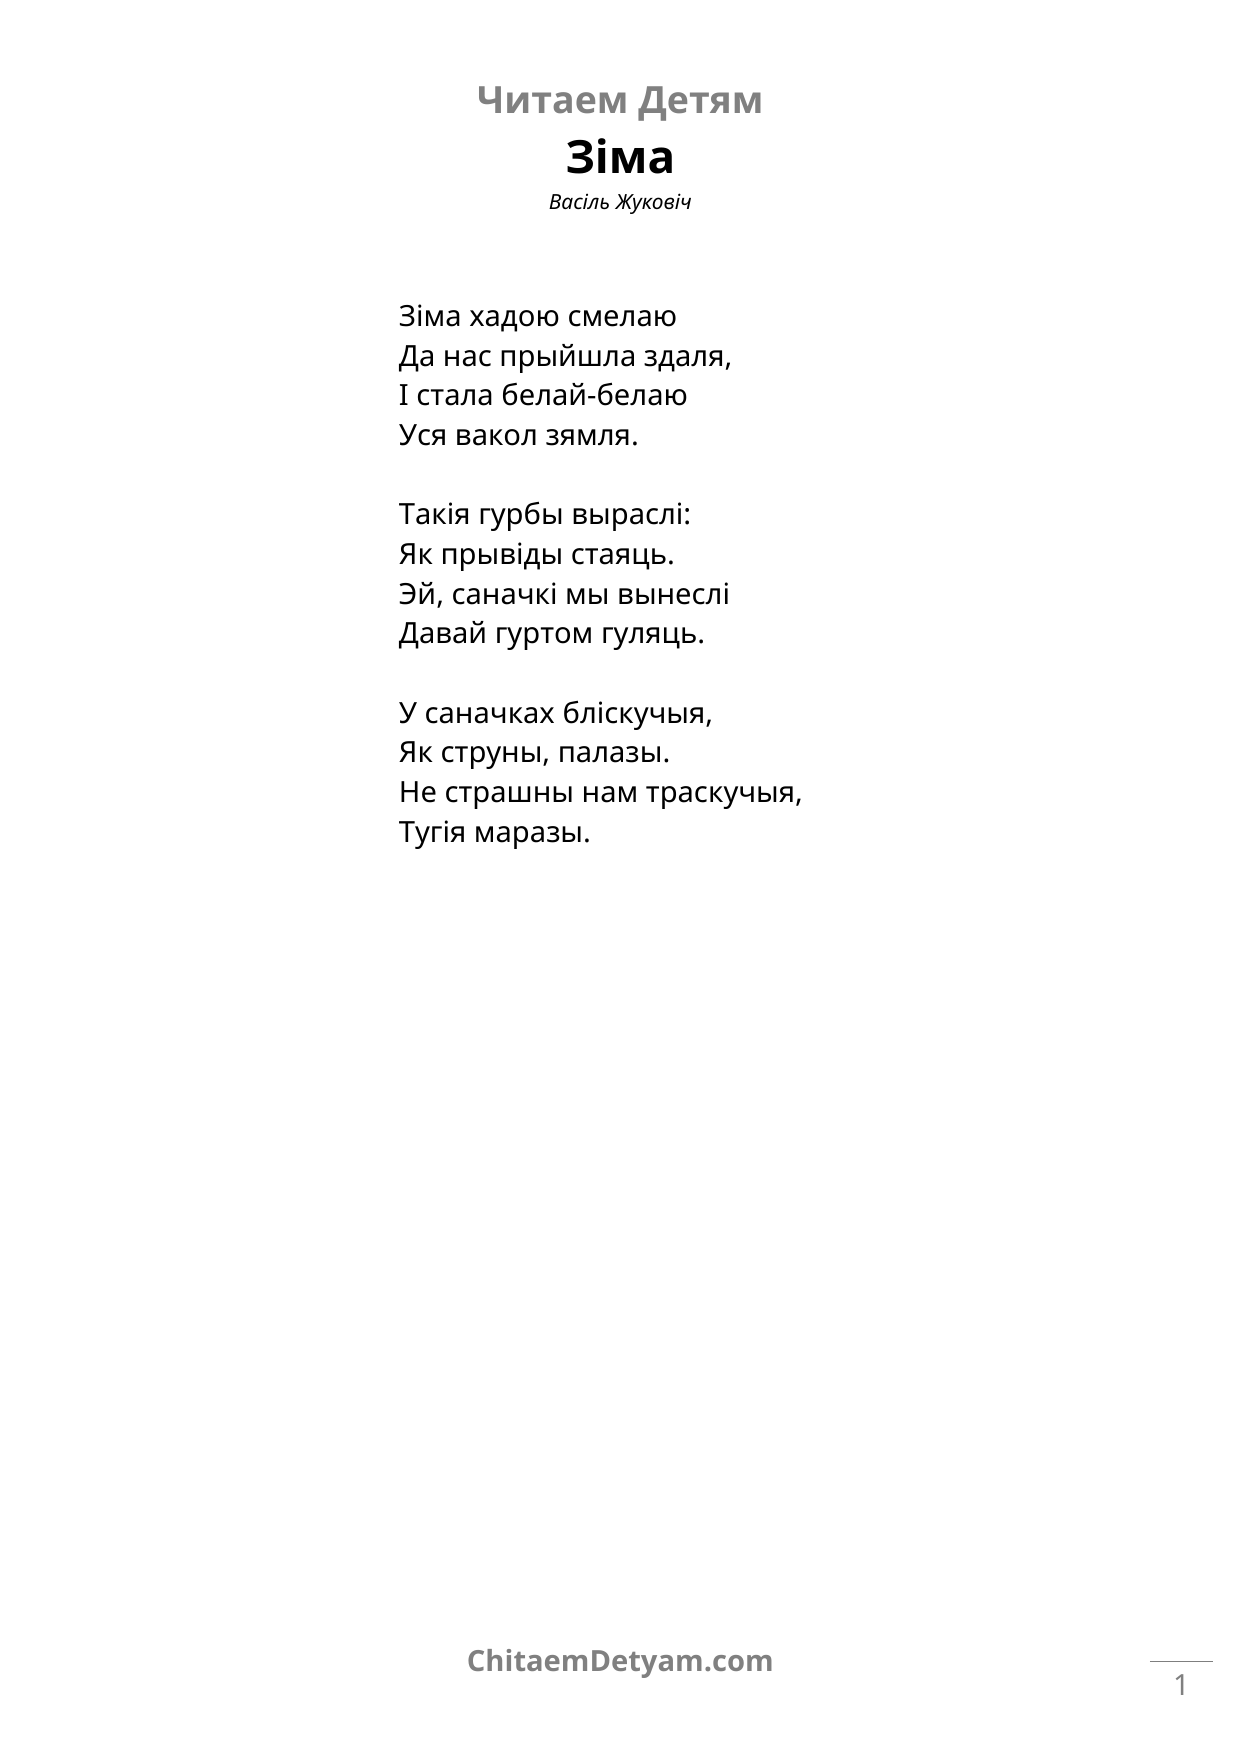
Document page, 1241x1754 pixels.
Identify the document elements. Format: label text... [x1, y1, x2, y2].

text Такія гурбы выраслі: [399, 493, 1122, 533]
text Да нас прыйшла здаля, [399, 335, 1122, 374]
text Тугія маразы. [399, 811, 1122, 851]
text Зіма хадою смелаю [399, 295, 1122, 335]
text Давай гуртом гуляць. [399, 613, 1122, 652]
text Уся вакол зямля. [399, 414, 1122, 454]
text Як прывіды стаяць. [399, 533, 1122, 573]
text Як струны, палазы. [399, 732, 1122, 771]
text I стала белай-белаю [399, 374, 1122, 414]
text Эй, саначкі мы вынеслі [399, 573, 1122, 613]
text Зіма Васіль Жуковіч [118, 125, 1122, 216]
text Не страшны нам траскучыя, [399, 771, 1122, 811]
text У саначках бліскучыя, [399, 692, 1122, 732]
